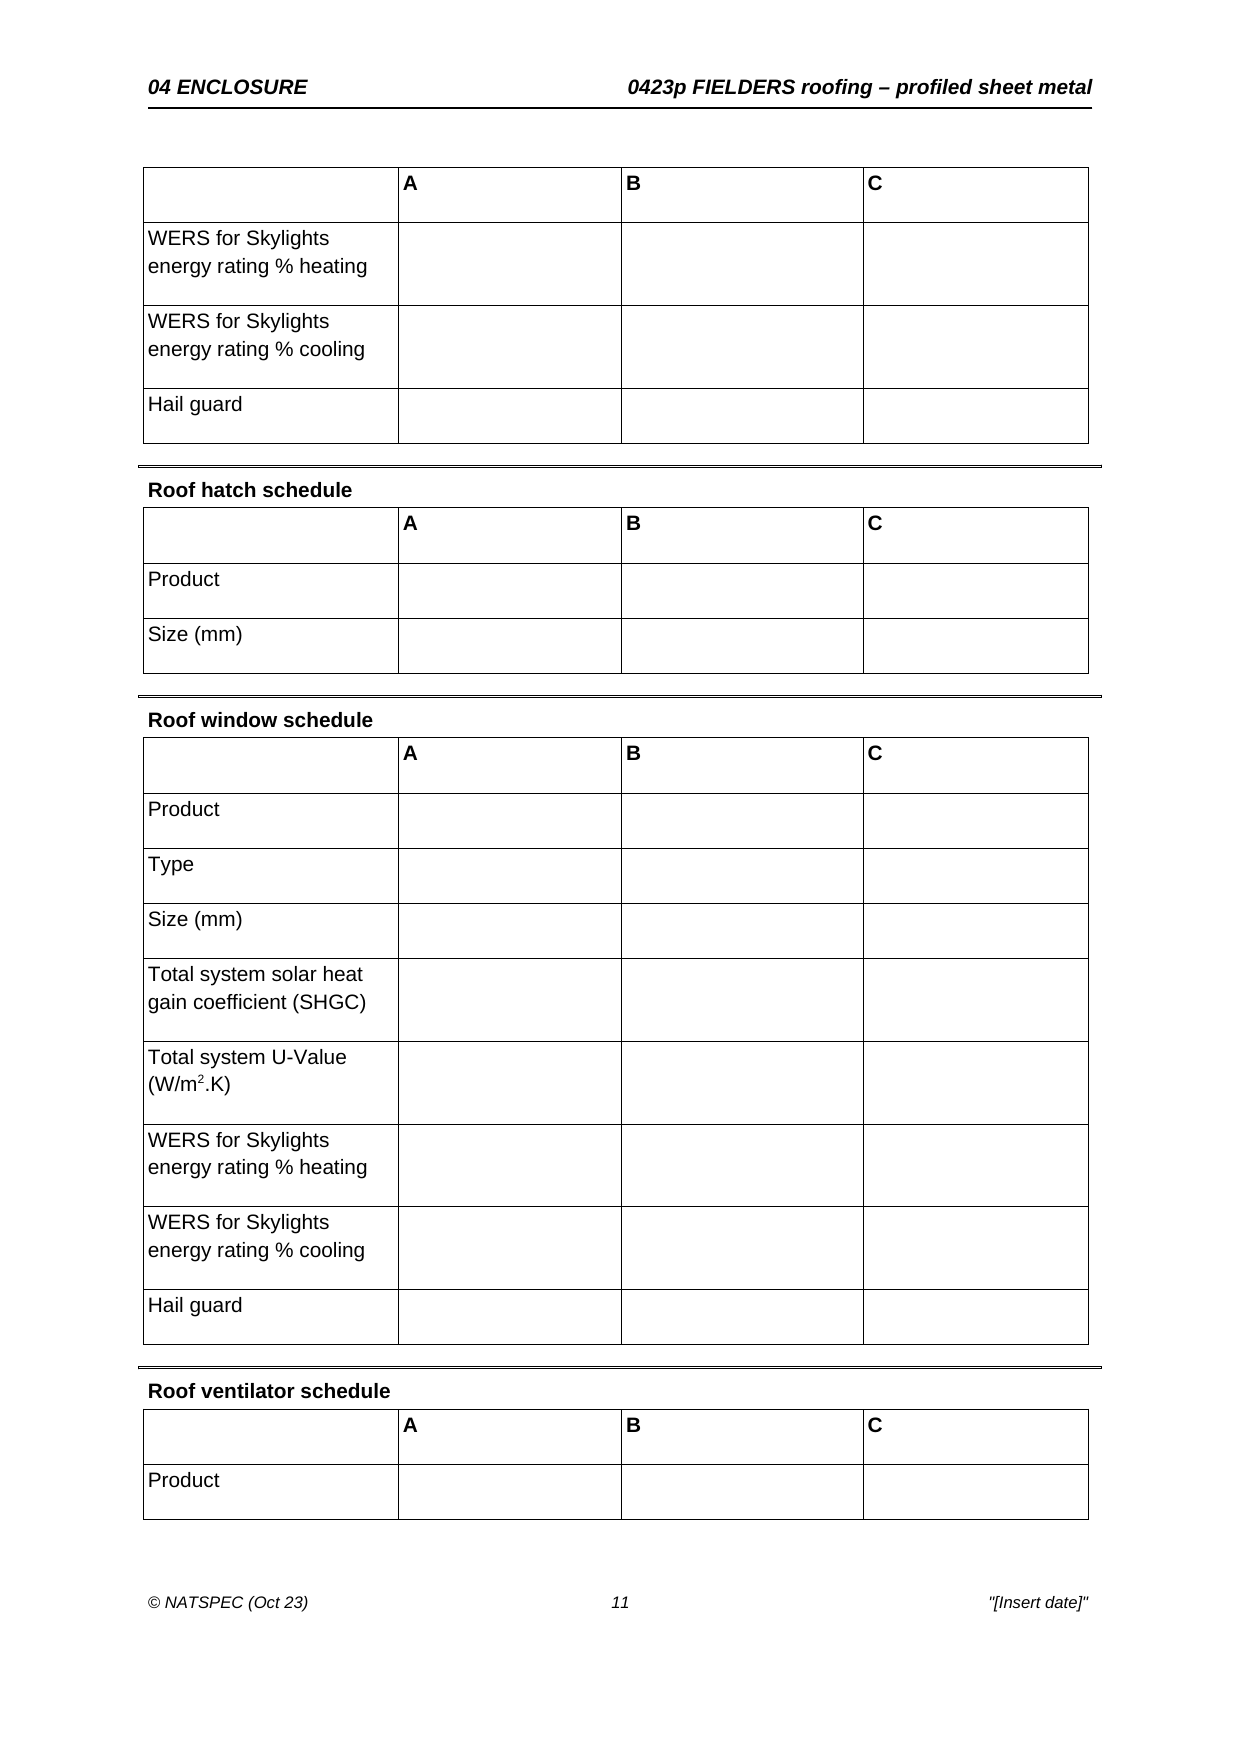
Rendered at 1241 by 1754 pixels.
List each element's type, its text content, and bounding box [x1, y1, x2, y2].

table_cell WERS for Skylights energy rating % heating [144, 223, 398, 305]
table_cell [622, 564, 863, 618]
table_header B [622, 508, 863, 562]
table_cell [399, 1465, 621, 1519]
table_cell [622, 849, 863, 903]
table_cell [622, 794, 863, 848]
table_cell [622, 959, 863, 1041]
table_cell Total system solar heat gain coefficient (SHGC) [144, 959, 398, 1041]
table_cell [399, 619, 621, 673]
table_header B [622, 168, 863, 222]
table_cell [622, 1125, 863, 1206]
table_header B [622, 738, 863, 792]
table_cell [622, 389, 863, 443]
table_cell [622, 1465, 863, 1519]
table_cell Product [144, 564, 398, 618]
table_cell Type [144, 849, 398, 903]
table_cell [622, 1207, 863, 1289]
subtitle Roof ventilator schedule [148, 1379, 1092, 1403]
table_cell WERS for Skylights energy rating % heating [144, 1125, 398, 1206]
table_cell [399, 794, 621, 848]
table_cell [864, 1465, 1088, 1519]
table_cell Size (mm) [144, 619, 398, 673]
table_header C [864, 168, 1088, 222]
table_header [144, 168, 398, 222]
table_cell [399, 904, 621, 958]
table_cell [864, 1290, 1088, 1344]
table_cell [864, 904, 1088, 958]
table_cell [864, 619, 1088, 673]
table_cell [399, 1207, 621, 1289]
table_cell [864, 223, 1088, 305]
table_header [144, 738, 398, 792]
table_cell [399, 959, 621, 1041]
table_header C [864, 1410, 1088, 1464]
table_header A [399, 738, 621, 792]
table_cell [399, 223, 621, 305]
table_cell [622, 306, 863, 388]
table_cell [864, 389, 1088, 443]
table_cell WERS for Skylights energy rating % cooling [144, 1207, 398, 1289]
table_cell [864, 564, 1088, 618]
table_cell Hail guard [144, 389, 398, 443]
table_cell Total system U-Value (W/m2.K) [144, 1042, 398, 1123]
table_cell [399, 564, 621, 618]
table_cell [399, 1125, 621, 1206]
table_cell Hail guard [144, 1290, 398, 1344]
table_header A [399, 508, 621, 562]
table_cell [399, 1290, 621, 1344]
table_header B [622, 1410, 863, 1464]
table_header A [399, 1410, 621, 1464]
subtitle Roof window schedule [148, 708, 1092, 732]
table_cell [864, 959, 1088, 1041]
table_header A [399, 168, 621, 222]
table_header [144, 508, 398, 562]
table_cell [864, 1042, 1088, 1123]
table_cell WERS for Skylights energy rating % cooling [144, 306, 398, 388]
table_header C [864, 508, 1088, 562]
table_cell [622, 223, 863, 305]
table_cell [864, 1207, 1088, 1289]
subtitle Roof hatch schedule [148, 478, 1092, 502]
table_cell [864, 1125, 1088, 1206]
table_cell [399, 306, 621, 388]
table_cell [864, 849, 1088, 903]
table_cell [622, 619, 863, 673]
table_cell Size (mm) [144, 904, 398, 958]
table_header [144, 1410, 398, 1464]
table_cell [864, 306, 1088, 388]
table_cell Product [144, 794, 398, 848]
table_cell [399, 849, 621, 903]
table_cell [622, 904, 863, 958]
table_cell [622, 1290, 863, 1344]
table_cell [399, 1042, 621, 1123]
table_header C [864, 738, 1088, 792]
table_cell [399, 389, 621, 443]
table_cell [622, 1042, 863, 1123]
table_cell Product [144, 1465, 398, 1519]
table_cell [864, 794, 1088, 848]
